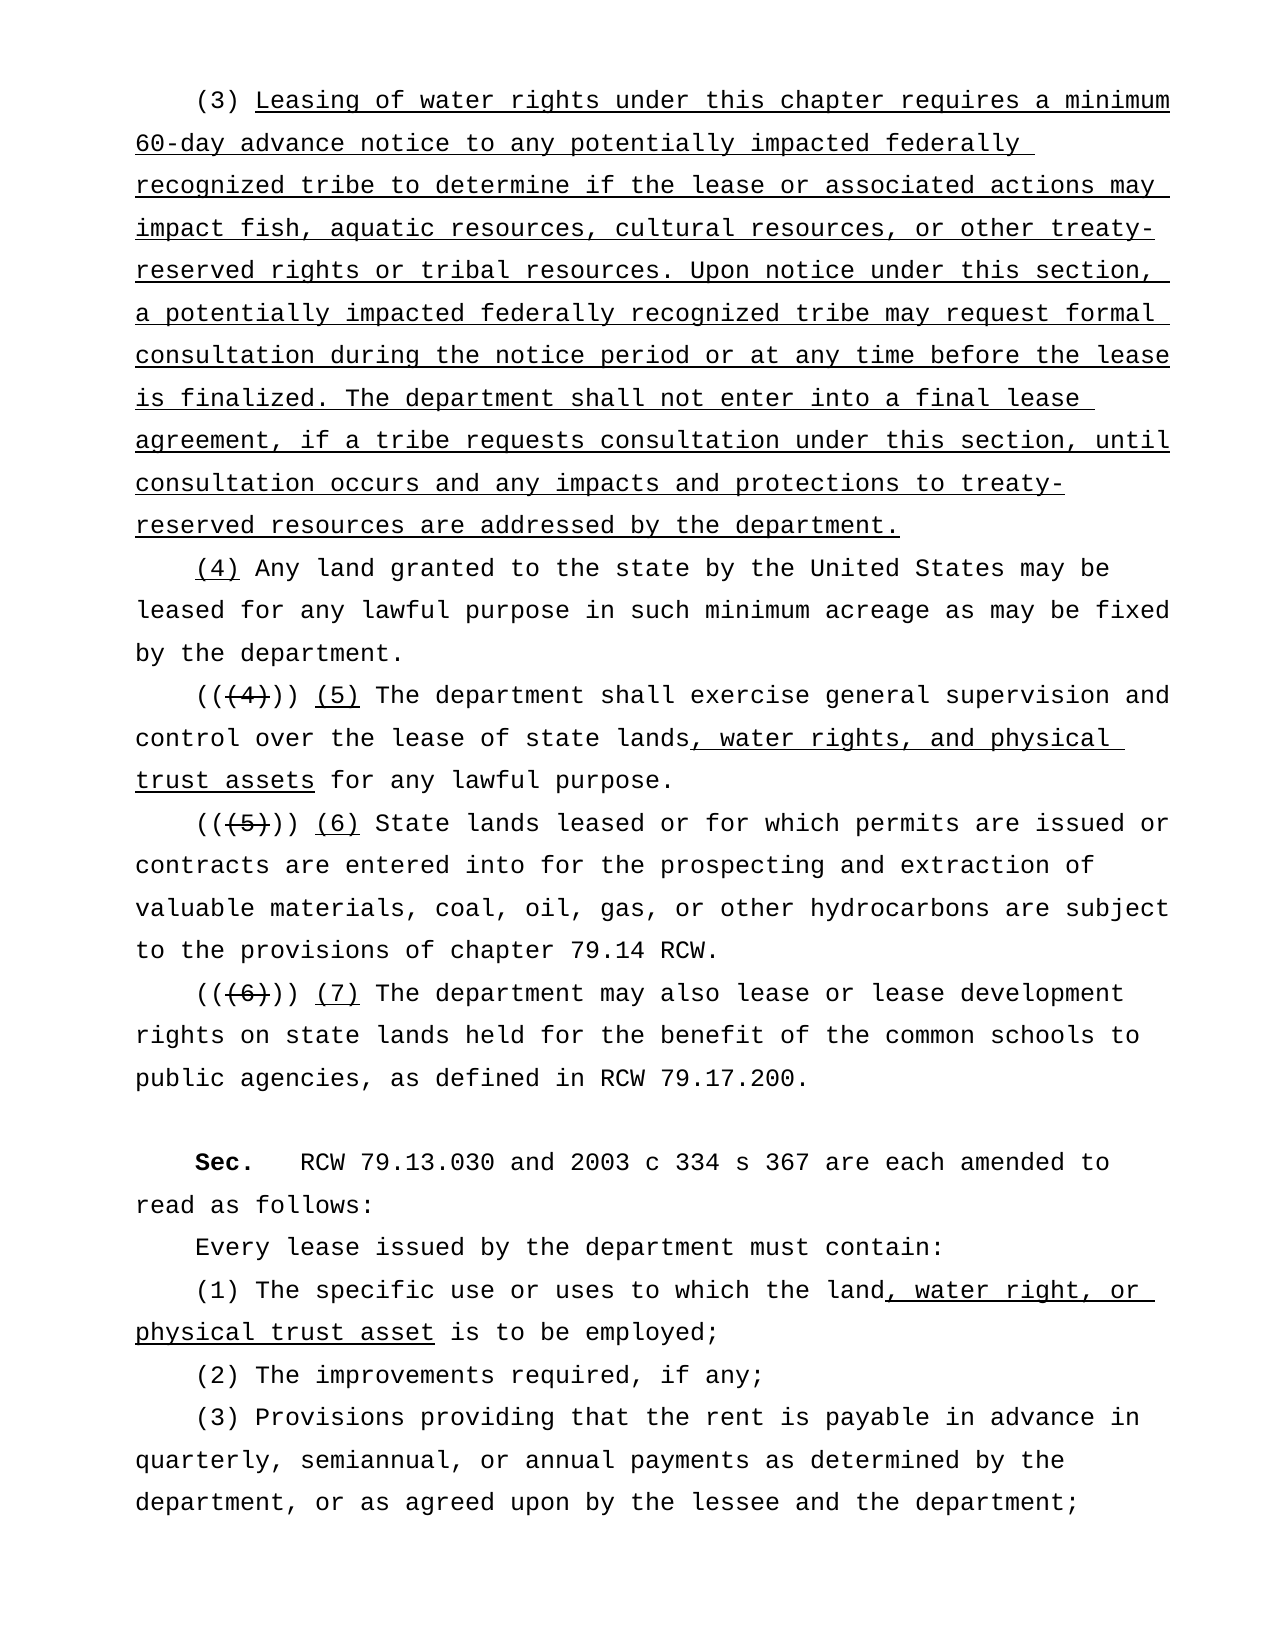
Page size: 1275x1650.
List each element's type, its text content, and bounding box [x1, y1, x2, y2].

text (1) The specific use or uses to which the land, water right, or physical trust asset is to be employed; [135, 1264, 1170, 1349]
text (3) Provisions providing that the rent is payable in advance in quarterly, semiannual, or annual payments as determined by the department, or as agreed upon by the lessee and the department; [135, 1392, 1170, 1519]
text (((4))) (5) The department shall exercise general supervision and control over the lease of state lands, water rights, and physical trust assets for any lawful purpose. [135, 670, 1170, 797]
text (3) Leasing of water rights under this chapter requires a minimum 60-day advance notice to any potentially impacted federally recognized tribe to determine if the lease or associated actions may impact fish, aquatic resources, cultural resources, or other treaty-reserved rights or tribal resources. Upon notice under this section, a potentially impacted federally recognized tribe may request formal consultation during the notice period or at any time before the lease is finalized. The department shall not enter into a final lease agreement, if a tribe requests consultation under this section, until consultation occurs and any impacts and protections to treaty-reserved resources are addressed by the department. [135, 368, 1170, 451]
text (((6))) (7) The department may also lease or lease development rights on state lands held for the benefit of the common schools to public agencies, as defined in RCW 79.17.200. [135, 967, 1170, 1095]
text Every lease issued by the department must contain: [135, 1222, 1170, 1264]
text (4) Any land granted to the state by the United States may be leased for any lawful purpose in such minimum acreage as may be fixed by the department. [135, 542, 1170, 670]
text Sec. RCW 79.13.030 and 2003 c 334 s 367 are each amended to read as follows: [135, 1137, 1170, 1222]
text (3) Leasing of water rights under this chapter requires a minimum 60-day advance notice to any potentially impacted federally recognized tribe to determine if the lease or associated actions may impact fish, aquatic resources, cultural resources, or other treaty-reserved rights or tribal resources. Upon notice under this section, a potentially impacted federally recognized tribe may request formal consultation during the notice period or at any time before the lease is finalized. The department shall not enter into a final lease agreement, if a tribe requests consultation under this section, until consultation occurs and any impacts and protections to treaty-reserved resources are addressed by the department. [135, 75, 1170, 196]
text (2) The improvements required, if any; [135, 1349, 1170, 1392]
text (((5))) (6) State lands leased or for which permits are issued or contracts are entered into for the prospecting and extraction of valuable materials, coal, oil, gas, or other hydrocarbons are subject to the provisions of chapter 79.14 RCW. [135, 797, 1170, 967]
text (3) Leasing of water rights under this chapter requires a minimum 60-day advance notice to any potentially impacted federally recognized tribe to determine if the lease or associated actions may impact fish, aquatic resources, cultural resources, or other treaty-reserved rights or tribal resources. Upon notice under this section, a potentially impacted federally recognized tribe may request formal consultation during the notice period or at any time before the lease is finalized. The department shall not enter into a final lease agreement, if a tribe requests consultation under this section, until consultation occurs and any impacts and protections to treaty-reserved resources are addressed by the department. [135, 453, 1170, 542]
text (3) Leasing of water rights under this chapter requires a minimum 60-day advance notice to any potentially impacted federally recognized tribe to determine if the lease or associated actions may impact fish, aquatic resources, cultural resources, or other treaty-reserved rights or tribal resources. Upon notice under this section, a potentially impacted federally recognized tribe may request formal consultation during the notice period or at any time before the lease is finalized. The department shall not enter into a final lease agreement, if a tribe requests consultation under this section, until consultation occurs and any impacts and protections to treaty-reserved resources are addressed by the department. [135, 198, 1170, 281]
